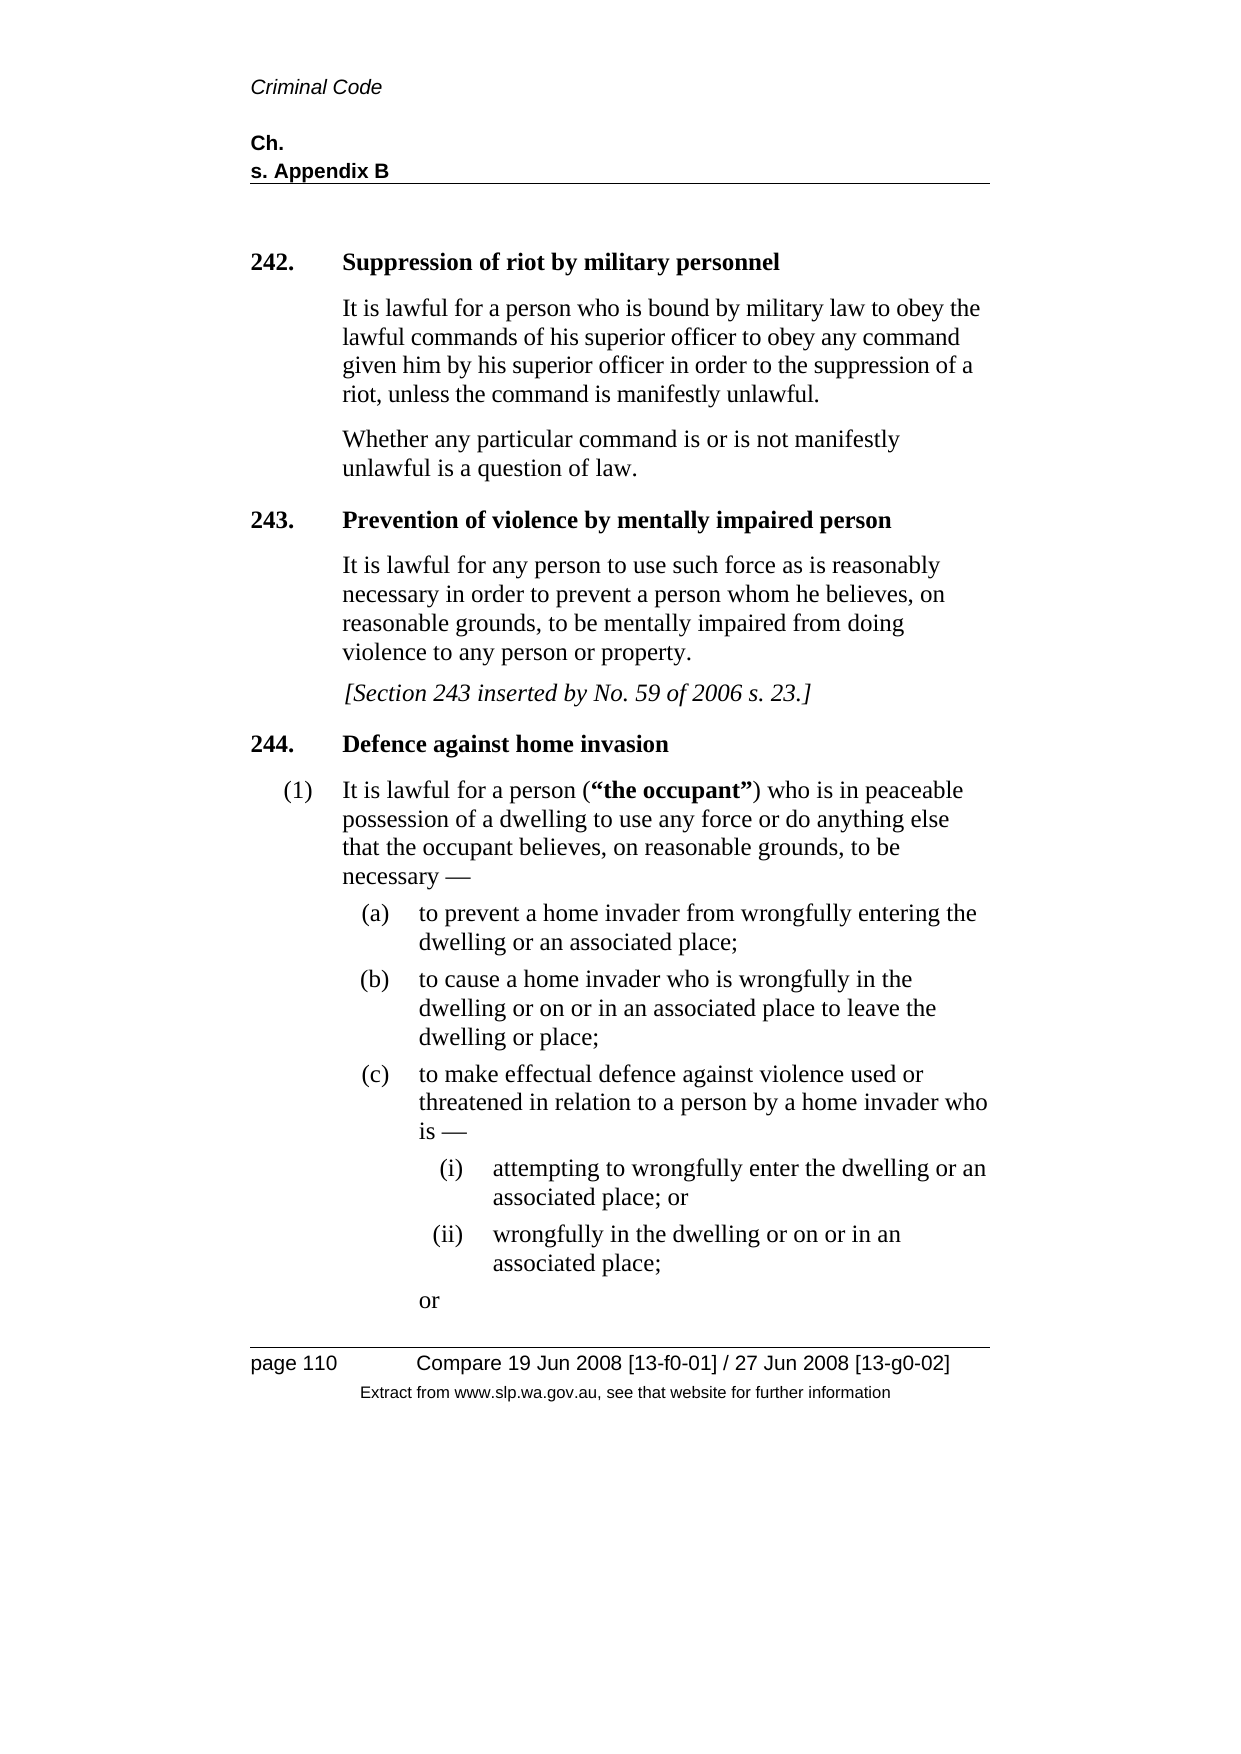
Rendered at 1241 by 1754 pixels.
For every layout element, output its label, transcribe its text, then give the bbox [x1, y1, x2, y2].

text (i) attempting to wrongfully enter the dwelling or an associated place; or [250, 1153, 990, 1211]
text (1) It is lawful for a person (“the occupant”) who is in peaceable possession of a dwelling to use any force or do anything else that the occupant believes, on reasonable grounds, to be necessary — [250, 775, 990, 890]
subtitle 242. Suppression of riot by military personnel [250, 247, 990, 276]
text Whether any particular command is or is not manifestly unlawful is a question of law. [250, 424, 990, 482]
text (c) to make effectual defence against violence used or threatened in relation to a person by a home invader who is — [250, 1059, 990, 1145]
text It is lawful for a person who is bound by military law to obey the lawful commands of his superior officer to obey any command given him by his superior officer in order to the suppression of a riot, unless the command is manifestly unlawful. [250, 293, 990, 408]
text (b) to cause a home invader who is wrongfully in the dwelling or on or in an associated place to leave the dwelling or place; [250, 964, 990, 1050]
subtitle 244. Defence against home invasion [250, 729, 990, 758]
text It is lawful for any person to use such force as is reasonably necessary in order to prevent a person whom he believes, on reasonable grounds, to be mentally impaired from doing violence to any person or property. [250, 550, 990, 665]
text (ii) wrongfully in the dwelling or on or in an associated place; [250, 1219, 990, 1277]
text [Section 243 inserted by No. 59 of 2006 s. 23.] [250, 678, 990, 707]
text or [250, 1285, 990, 1314]
text (a) to prevent a home invader from wrongfully entering the dwelling or an associated place; [250, 898, 990, 956]
subtitle 243. Prevention of violence by mentally impaired person [250, 505, 990, 534]
